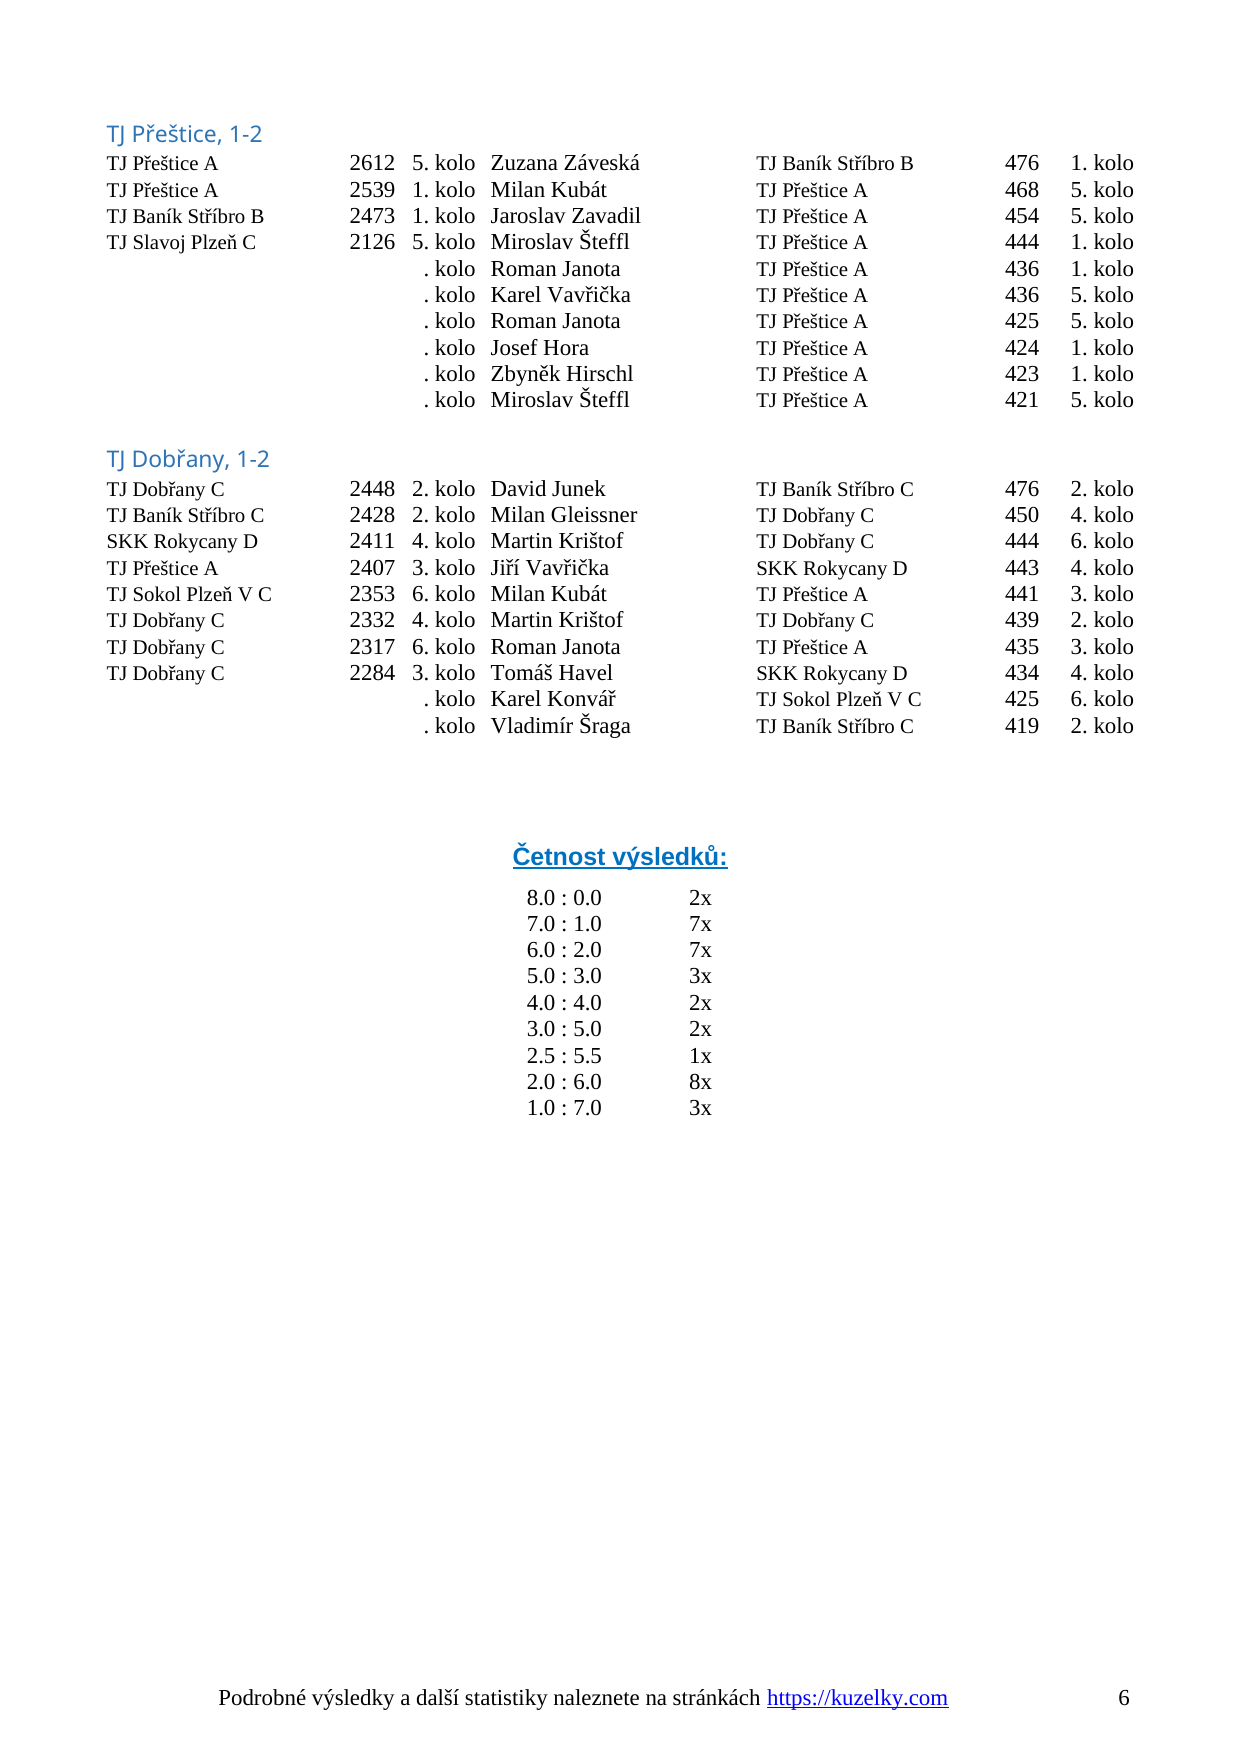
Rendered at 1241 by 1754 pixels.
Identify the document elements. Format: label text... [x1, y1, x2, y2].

text . kolo Josef Hora TJ Přeštice A 424 1. kolo [106, 334, 1134, 360]
text . kolo Miroslav Šteffl TJ Přeštice A 421 5. kolo [106, 387, 1134, 413]
text TJ Slavoj Plzeň C 2126 5. kolo Miroslav Šteffl TJ Přeštice A 444 1. kolo [106, 228, 1134, 255]
subtitle TJ Přeštice, 1-2 [106, 118, 1134, 149]
text TJ Dobřany C 2284 3. kolo Tomáš Havel SKK Rokycany D 434 4. kolo [106, 659, 1134, 686]
text . kolo Vladimír Šraga TJ Baník Stříbro C 419 2. kolo [106, 712, 1134, 738]
text 3.0 : 5.0 2x [106, 1015, 1134, 1042]
text 6.0 : 2.0 7x [106, 936, 1134, 963]
text 7.0 : 1.0 7x [106, 910, 1134, 936]
text TJ Přeštice A 2407 3. kolo Jiří Vavřička SKK Rokycany D 443 4. kolo [106, 554, 1134, 580]
text 1.0 : 7.0 3x [106, 1094, 1134, 1121]
subtitle TJ Dobřany, 1-2 [106, 443, 1134, 475]
text . kolo Zbyněk Hirschl TJ Přeštice A 423 1. kolo [106, 360, 1134, 387]
text 8.0 : 0.0 2x [106, 883, 1134, 910]
text 2.0 : 6.0 8x [106, 1068, 1134, 1094]
text SKK Rokycany D 2411 4. kolo Martin Krištof TJ Dobřany C 444 6. kolo [106, 527, 1134, 554]
text TJ Přeštice A 2612 5. kolo Zuzana Záveská TJ Baník Stříbro B 476 1. kolo [106, 149, 1134, 176]
text 5.0 : 3.0 3x [106, 963, 1134, 989]
text . kolo Roman Janota TJ Přeštice A 436 1. kolo [106, 255, 1134, 281]
text TJ Baník Stříbro B 2473 1. kolo Jaroslav Zavadil TJ Přeštice A 454 5. kolo [106, 202, 1134, 228]
text TJ Přeštice A 2539 1. kolo Milan Kubát TJ Přeštice A 468 5. kolo [106, 176, 1134, 202]
text TJ Dobřany C 2448 2. kolo David Junek TJ Baník Stříbro C 476 2. kolo [106, 475, 1134, 501]
text TJ Sokol Plzeň V C 2353 6. kolo Milan Kubát TJ Přeštice A 441 3. kolo [106, 580, 1134, 606]
text . kolo Karel Vavřička TJ Přeštice A 436 5. kolo [106, 281, 1134, 307]
text . kolo Karel Konvář TJ Sokol Plzeň V C 425 6. kolo [106, 686, 1134, 712]
text TJ Dobřany C 2332 4. kolo Martin Krištof TJ Dobřany C 439 2. kolo [106, 606, 1134, 633]
text 2.5 : 5.5 1x [106, 1042, 1134, 1068]
text TJ Baník Stříbro C 2428 2. kolo Milan Gleissner TJ Dobřany C 450 4. kolo [106, 501, 1134, 527]
text . kolo Roman Janota TJ Přeštice A 425 5. kolo [106, 307, 1134, 334]
text 4.0 : 4.0 2x [106, 989, 1134, 1015]
text Četnost výsledků: [94, 842, 1145, 871]
text TJ Dobřany C 2317 6. kolo Roman Janota TJ Přeštice A 435 3. kolo [106, 633, 1134, 659]
